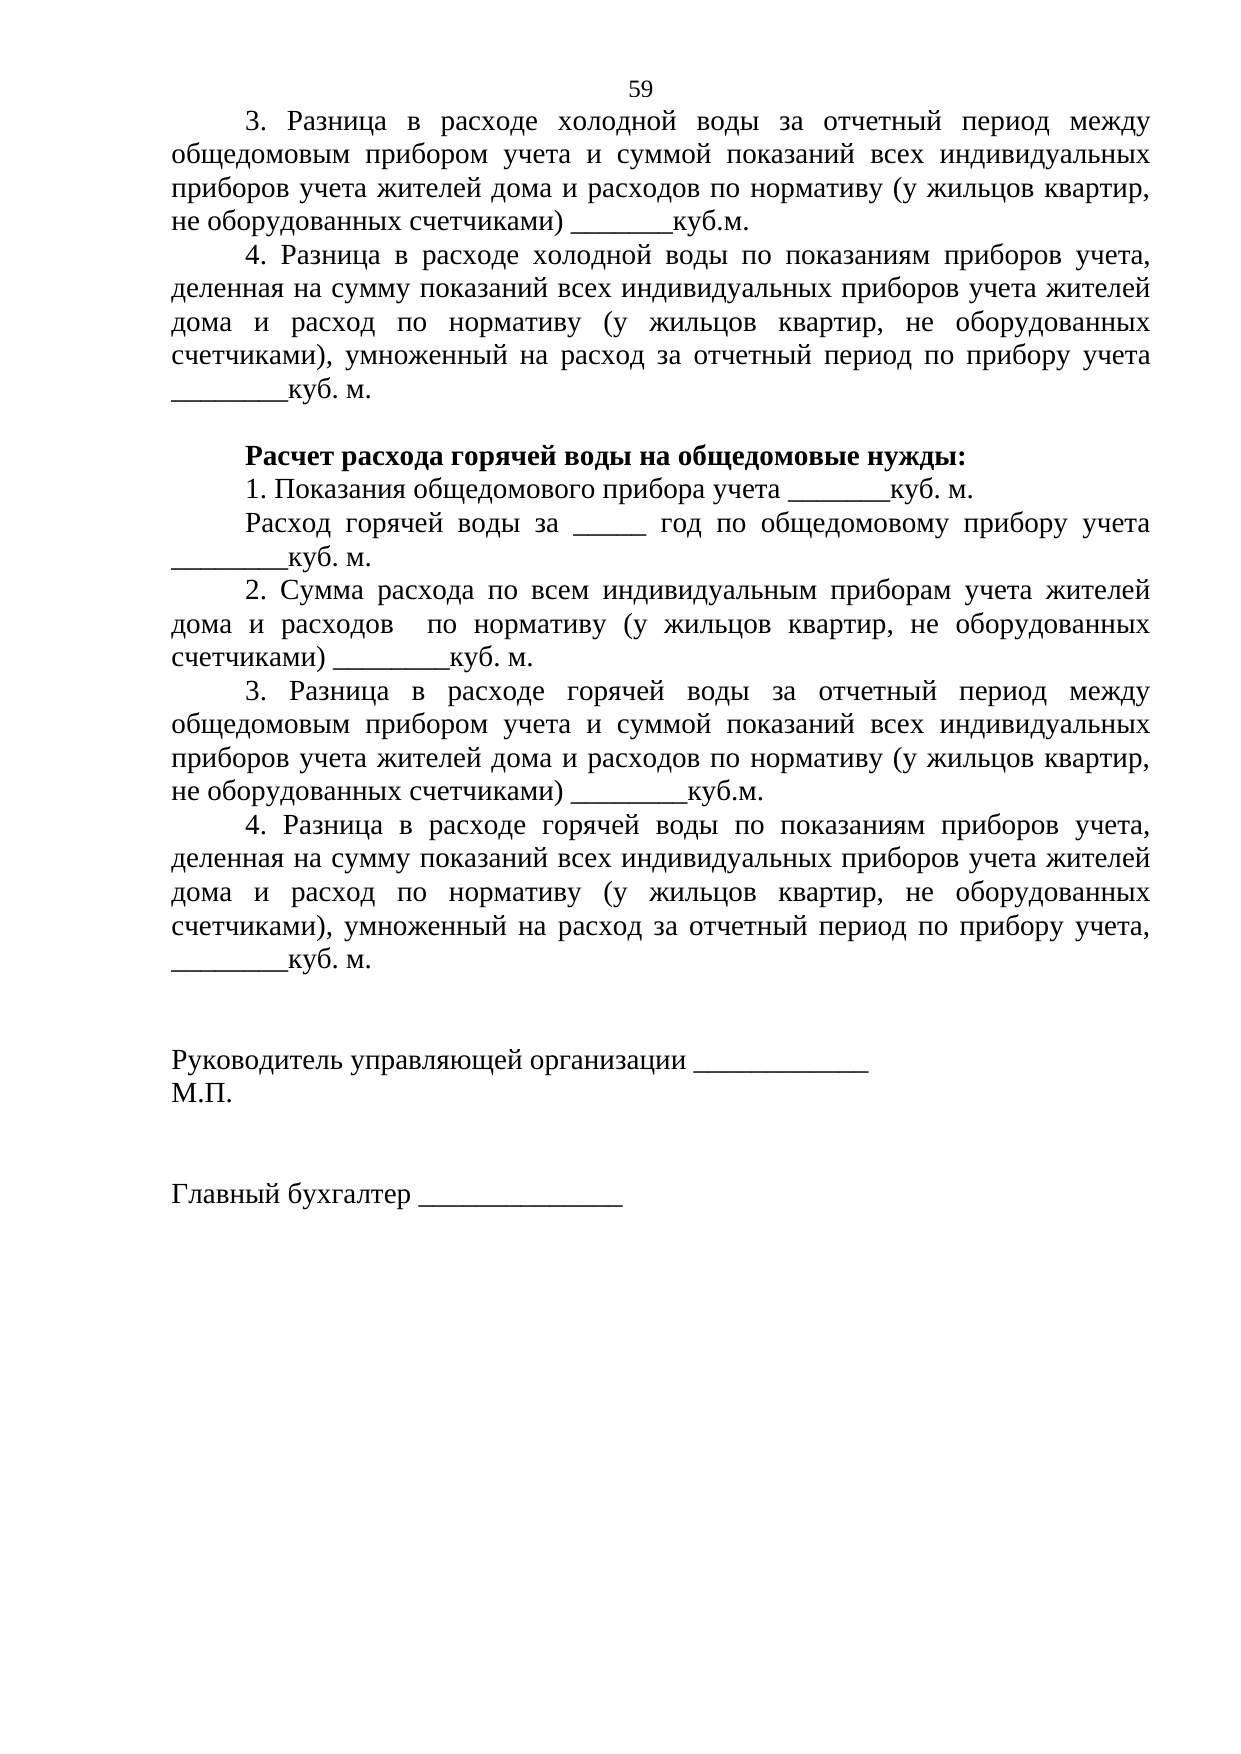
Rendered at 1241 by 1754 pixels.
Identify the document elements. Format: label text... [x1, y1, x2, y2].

text 1. Показания общедомового прибора учета _______куб. м. [171, 472, 1152, 505]
text 4. Разница в расходе горячей воды по показаниям приборов учета, деленная на сумму показаний всех индивидуальных приборов учета жителей дома и расход по нормативу (у жильцов квартир, не оборудованных счетчиками), умноженный на расход за отчетный период по прибору учета, ________куб. м. [171, 807, 1152, 975]
text 3. Разница в расходе горячей воды за отчетный период между общедомовым прибором учета и суммой показаний всех индивидуальных приборов учета жителей дома и расходов по нормативу (у жильцов квартир, не оборудованных счетчиками) ________куб.м. [171, 673, 1152, 807]
text 3. Разница в расходе холодной воды за отчетный период между общедомовым прибором учета и суммой показаний всех индивидуальных приборов учета жителей дома и расходов по нормативу (у жильцов квартир, не оборудованных счетчиками) _______куб.м. [171, 103, 1152, 237]
text Руководитель управляющей организации ____________ [171, 1042, 1152, 1075]
text 4. Разница в расходе холодной воды по показаниям приборов учета, деленная на сумму показаний всех индивидуальных приборов учета жителей дома и расход по нормативу (у жильцов квартир, не оборудованных счетчиками), умноженный на расход за отчетный период по прибору учета ________куб. м. [171, 237, 1152, 404]
text Расход горячей воды за _____ год по общедомовому прибору учета ________куб. м. [171, 505, 1152, 572]
text Расчет расхода горячей воды на общедомовые нужды: [171, 438, 1152, 472]
text Главный бухгалтер ______________ [171, 1176, 1152, 1209]
text М.П. [171, 1075, 1152, 1109]
text 2. Сумма расхода по всем индивидуальным приборам учета жителей дома и расходов по нормативу (у жильцов квартир, не оборудованных счетчиками) ________куб. м. [171, 572, 1152, 673]
